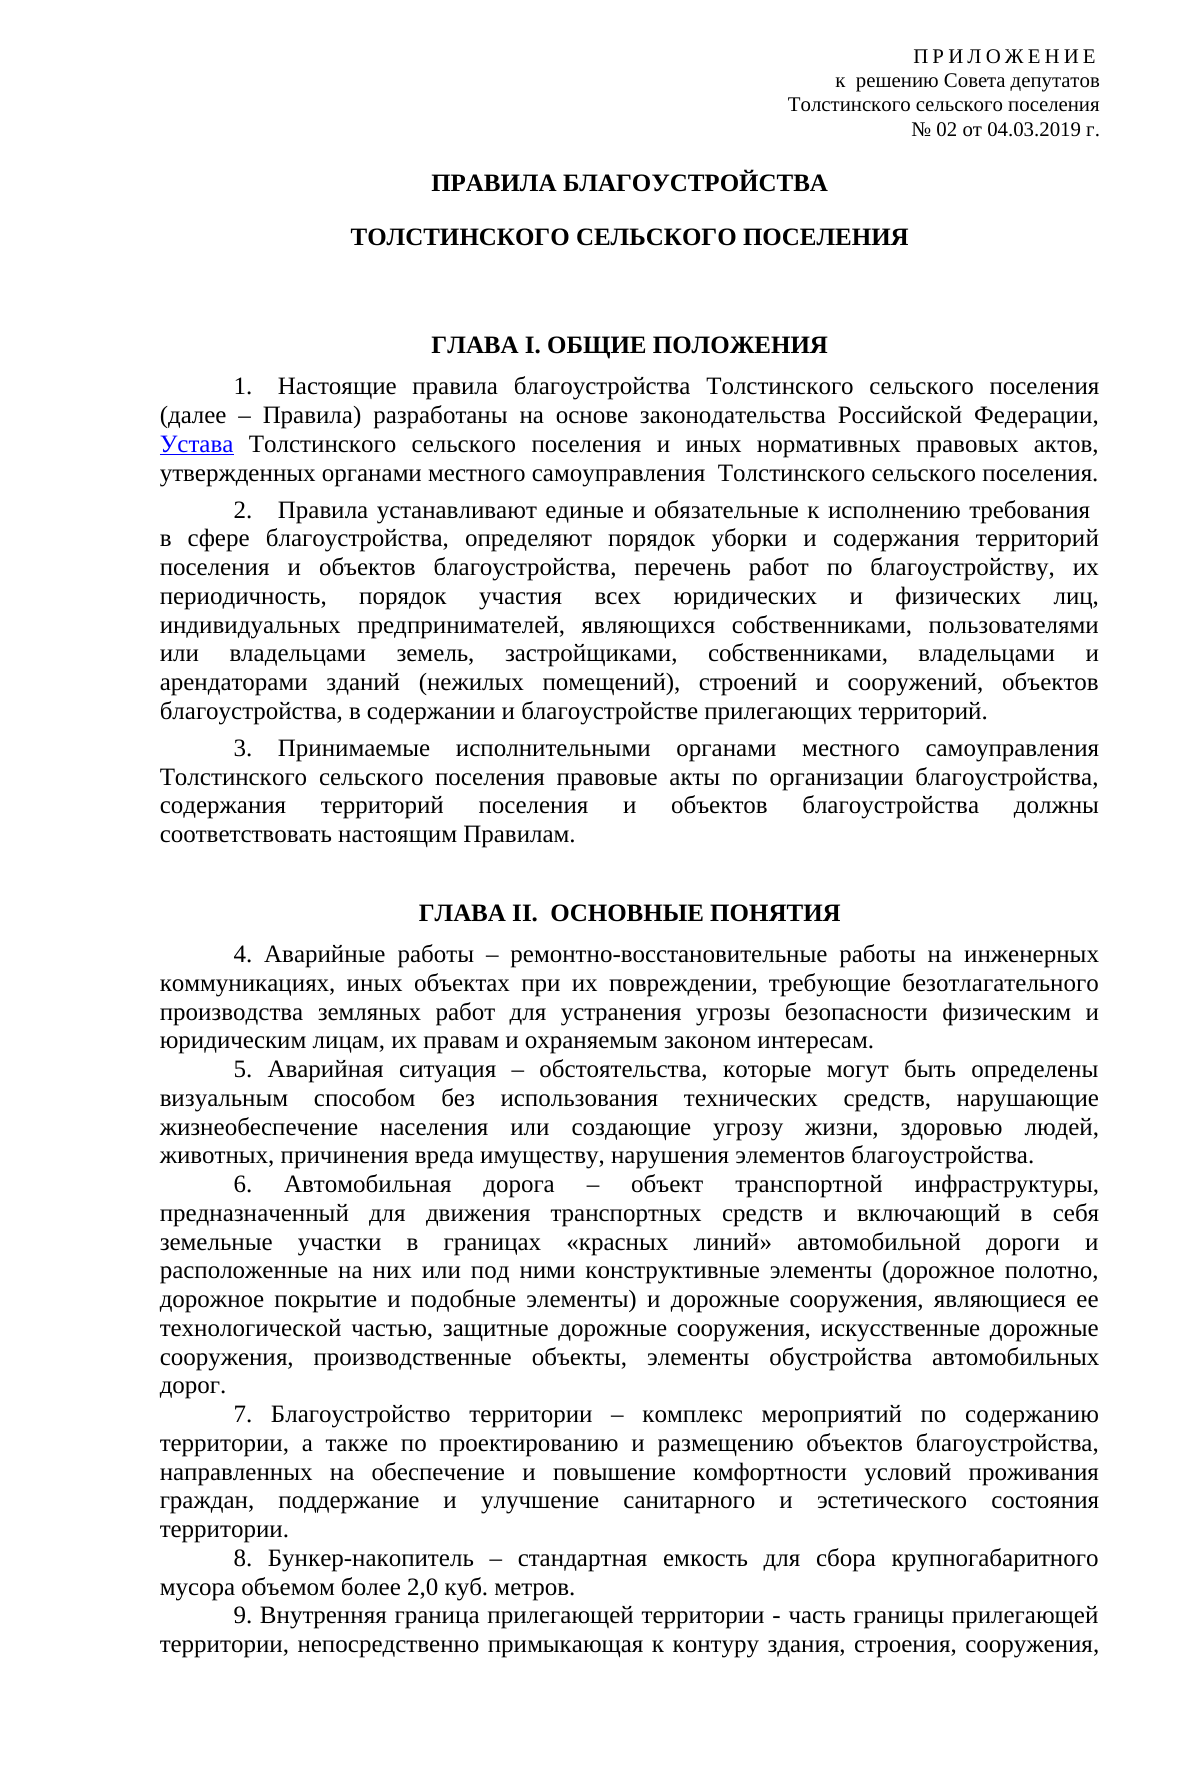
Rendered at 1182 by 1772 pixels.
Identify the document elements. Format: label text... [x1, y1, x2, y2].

text глава II. Основные понятия [159, 898, 1100, 927]
list 6. Автомобильная дорога – объект транспортной инфраструктуры, предназначенный для движения транспортных средств и включающий в себя земельные участки в границах «красных линий» автомобильной дороги и расположенные на них или под ними конструктивные элементы (дорожное полотно, дорожное покрытие и подобные элементы) и дорожные сооружения, являющиеся ее технологической частью, защитные дорожные сооружения, искусственные дорожные сооружения, производственные объекты, элементы обустройства автомобильных дорог. [159, 1169, 1100, 1399]
text глава i. Общие положения [159, 330, 1100, 359]
list Принимаемые исполнительными органами местного самоуправления Толстинского сельского поселения правовые акты по организации благоустройства, содержания территорий поселения и объектов благоустройства должны соответствовать настоящим Правилам. [159, 733, 1100, 848]
text ТОЛСТИНСКОГО СЕЛЬСКОГО ПОСЕЛЕНИЯ [159, 222, 1100, 251]
text Приложение к решению Совета депутатов [159, 44, 1100, 92]
list 7. Благоустройство территории – комплекс мероприятий по содержанию территории, а также по проектированию и размещению объектов благоустройства, направленных на обеспечение и повышение комфортности условий проживания граждан, поддержание и улучшение санитарного и эстетического состояния территории. [159, 1399, 1100, 1543]
text Правила благоустройства [159, 168, 1100, 197]
list 8. Бункер-накопитель – стандартная емкость для сбора крупногабаритного мусора объемом более 2,0 куб. метров. [159, 1543, 1100, 1600]
list Настоящие правила благоустройства Толстинского сельского поселения (далее – Правила) разработаны на основе законодательства Российской Федерации, Устава Толстинского сельского поселения и иных нормативных правовых актов, утвержденных органами местного самоуправления Толстинского сельского поселения. [159, 371, 1100, 486]
list Правила устанавливают единые и обязательные к исполнению требования в сфере благоустройства, определяют порядок уборки и содержания территорий поселения и объектов благоустройства, перечень работ по благоустройству, их периодичность, порядок участия всех юридических и физических лиц, индивидуальных предпринимателей, являющихся собственниками, пользователями или владельцами земель, застройщиками, собственниками, владельцами и арендаторами зданий (нежилых помещений), строений и сооружений, объектов благоустройства, в содержании и благоустройстве прилегающих территорий. [159, 495, 1100, 725]
text № 02 от 04.03.2019 г. [159, 116, 1100, 168]
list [159, 1600, 1100, 1658]
list 4. Аварийные работы – ремонтно-восстановительные работы на инженерных коммуникациях, иных объектах при их повреждении, требующие безотлагательного производства земляных работ для устранения угрозы безопасности физическим и юридическим лицам, их правам и охраняемым законом интересам. [159, 939, 1100, 1054]
text Толстинского сельского поселения [159, 92, 1100, 116]
list 5. Аварийная ситуация – обстоятельства, которые могут быть определены визуальным способом без использования технических средств, нарушающие жизнеобеспечение населения или создающие угрозу жизни, здоровью людей, животных, причинения вреда имуществу, нарушения элементов благоустройства. [159, 1054, 1100, 1169]
